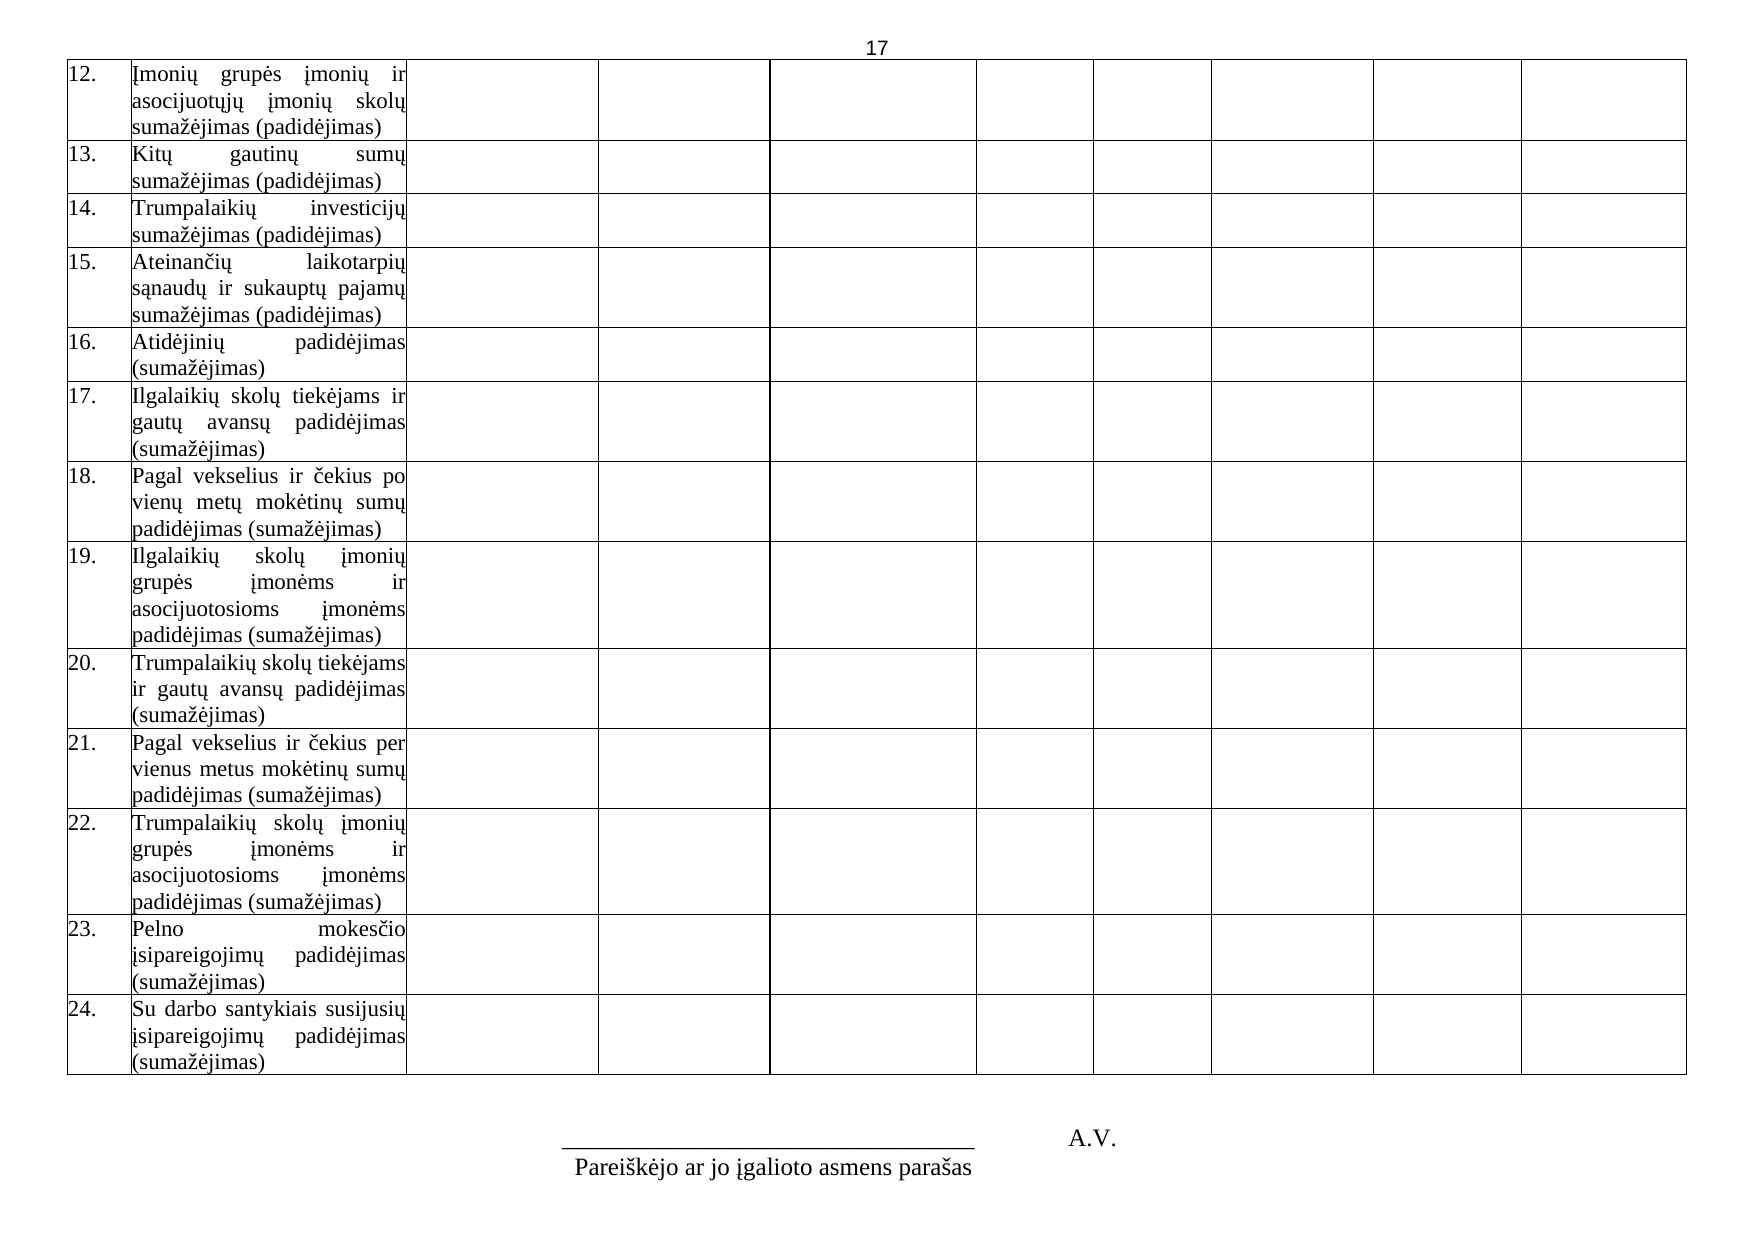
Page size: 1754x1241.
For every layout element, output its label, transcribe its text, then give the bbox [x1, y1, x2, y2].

table_cell [771, 328, 976, 381]
table_cell 21. [68, 729, 131, 808]
table_cell [1374, 809, 1521, 914]
table_cell Trumpalaikių skolų tiekėjams ir gautų avansų padidėjimas (sumažėjimas) [132, 649, 406, 728]
table_cell [1374, 141, 1521, 193]
table_cell [407, 995, 598, 1074]
table_cell Trumpalaikių skolų įmonių grupės įmonėms ir asocijuotosioms įmonėms padidėjimas (sumažėjimas) [132, 809, 406, 914]
table_cell [599, 729, 769, 808]
table_cell [407, 542, 598, 647]
table_cell [1522, 382, 1686, 461]
table_cell [1094, 542, 1211, 647]
table_cell Pagal vekselius ir čekius po vienų metų mokėtinų sumų padidėjimas (sumažėjimas) [132, 462, 406, 541]
table_cell [407, 809, 598, 914]
table_cell [1212, 382, 1373, 461]
table_cell [1212, 915, 1373, 994]
table_cell 19. [68, 542, 131, 647]
table_cell [599, 915, 769, 994]
table_cell [771, 248, 976, 327]
table_cell [771, 462, 976, 541]
table_cell Pagal vekselius ir čekius per vienus metus mokėtinų sumų padidėjimas (sumažėjimas) [132, 729, 406, 808]
table_cell [1522, 729, 1686, 808]
table_cell 15. [68, 248, 131, 327]
table_cell [1374, 542, 1521, 647]
table_cell [1374, 995, 1521, 1074]
table_cell [977, 60, 1093, 139]
table_cell [407, 141, 598, 193]
table_cell [1374, 194, 1521, 247]
table_cell [599, 542, 769, 647]
table_cell Atidėjinių padidėjimas (sumažėjimas) [132, 328, 406, 381]
table_cell [1374, 60, 1521, 139]
table_cell [1212, 809, 1373, 914]
table_cell [1094, 809, 1211, 914]
table_cell [1094, 729, 1211, 808]
table_cell [1522, 328, 1686, 381]
table_cell [1212, 649, 1373, 728]
table_cell [599, 194, 769, 247]
table_cell Su darbo santykiais susijusių įsipareigojimų padidėjimas (sumažėjimas) [132, 995, 406, 1074]
table_cell [1094, 462, 1211, 541]
table_cell [1374, 729, 1521, 808]
table_cell [1212, 462, 1373, 541]
table_cell [977, 915, 1093, 994]
table_cell [1094, 649, 1211, 728]
table_cell 12. [68, 60, 131, 139]
table_cell 14. [68, 194, 131, 247]
table_cell [977, 809, 1093, 914]
table_cell 20. [68, 649, 131, 728]
table_cell [1094, 141, 1211, 193]
table_cell [1522, 141, 1686, 193]
table_cell [407, 915, 598, 994]
table_cell [599, 462, 769, 541]
table_cell [599, 809, 769, 914]
table_cell [977, 328, 1093, 381]
table_cell 13. [68, 141, 131, 193]
table_cell [977, 542, 1093, 647]
table_cell [1094, 248, 1211, 327]
table_cell [1374, 328, 1521, 381]
table_cell [771, 995, 976, 1074]
table_cell Ilgalaikių skolų įmonių grupės įmonėms ir asocijuotosioms įmonėms padidėjimas (sumažėjimas) [132, 542, 406, 647]
table_cell [771, 915, 976, 994]
table_cell [407, 60, 598, 139]
table_cell [599, 382, 769, 461]
table_cell [771, 194, 976, 247]
table_cell [599, 649, 769, 728]
table_cell [1522, 542, 1686, 647]
table_cell [1094, 60, 1211, 139]
table_cell Kitų gautinų sumų sumažėjimas (padidėjimas) [132, 141, 406, 193]
table_cell [407, 729, 598, 808]
table_cell [1094, 995, 1211, 1074]
table_cell 16. [68, 328, 131, 381]
table_cell [1374, 915, 1521, 994]
table_cell 24. [68, 995, 131, 1074]
table_cell [771, 542, 976, 647]
table_cell [1374, 649, 1521, 728]
table_cell [977, 382, 1093, 461]
table_cell [977, 995, 1093, 1074]
table_cell [407, 194, 598, 247]
table_cell Ilgalaikių skolų tiekėjams ir gautų avansų padidėjimas (sumažėjimas) [132, 382, 406, 461]
table_cell 17. [68, 382, 131, 461]
table_cell [1212, 141, 1373, 193]
table_cell [407, 462, 598, 541]
table_cell [599, 141, 769, 193]
table_cell [599, 995, 769, 1074]
table_cell [771, 141, 976, 193]
table_cell [1212, 729, 1373, 808]
table_cell [1522, 915, 1686, 994]
table_cell [977, 462, 1093, 541]
table_cell Ateinančių laikotarpių sąnaudų ir sukauptų pajamų sumažėjimas (padidėjimas) [132, 248, 406, 327]
table_cell 18. [68, 462, 131, 541]
table_cell Įmonių grupės įmonių ir asocijuotųjų įmonių skolų sumažėjimas (padidėjimas) [132, 60, 406, 139]
table_cell [1094, 194, 1211, 247]
table_cell [1212, 248, 1373, 327]
table_cell [1522, 649, 1686, 728]
table_cell [771, 382, 976, 461]
table_cell [1522, 248, 1686, 327]
table_cell [977, 194, 1093, 247]
table_cell [1094, 915, 1211, 994]
table_cell [599, 248, 769, 327]
table_cell [1522, 995, 1686, 1074]
table_cell [1522, 462, 1686, 541]
table_cell [771, 809, 976, 914]
table_cell [1212, 995, 1373, 1074]
table_cell [771, 649, 976, 728]
table_cell Pelno mokesčio įsipareigojimų padidėjimas (sumažėjimas) [132, 915, 406, 994]
table_cell 23. [68, 915, 131, 994]
table_cell [1212, 60, 1373, 139]
table_cell [1374, 462, 1521, 541]
table_cell [1522, 809, 1686, 914]
table_cell [1374, 248, 1521, 327]
table_cell [407, 328, 598, 381]
table_cell [1094, 382, 1211, 461]
table_cell [599, 328, 769, 381]
table_cell [1522, 194, 1686, 247]
table_cell [407, 649, 598, 728]
table_cell [771, 60, 976, 139]
table_cell [1212, 328, 1373, 381]
table_cell [1374, 382, 1521, 461]
table_cell [1212, 542, 1373, 647]
table_cell 22. [68, 809, 131, 914]
table_cell [977, 729, 1093, 808]
table_cell Trumpalaikių investicijų sumažėjimas (padidėjimas) [132, 194, 406, 247]
table_cell [977, 649, 1093, 728]
table_cell [1212, 194, 1373, 247]
table_cell [977, 141, 1093, 193]
table_cell [977, 248, 1093, 327]
table_cell [407, 248, 598, 327]
table_cell [1094, 328, 1211, 381]
table_cell [1522, 60, 1686, 139]
table_cell [771, 729, 976, 808]
table_cell [407, 382, 598, 461]
table_cell [599, 60, 769, 139]
